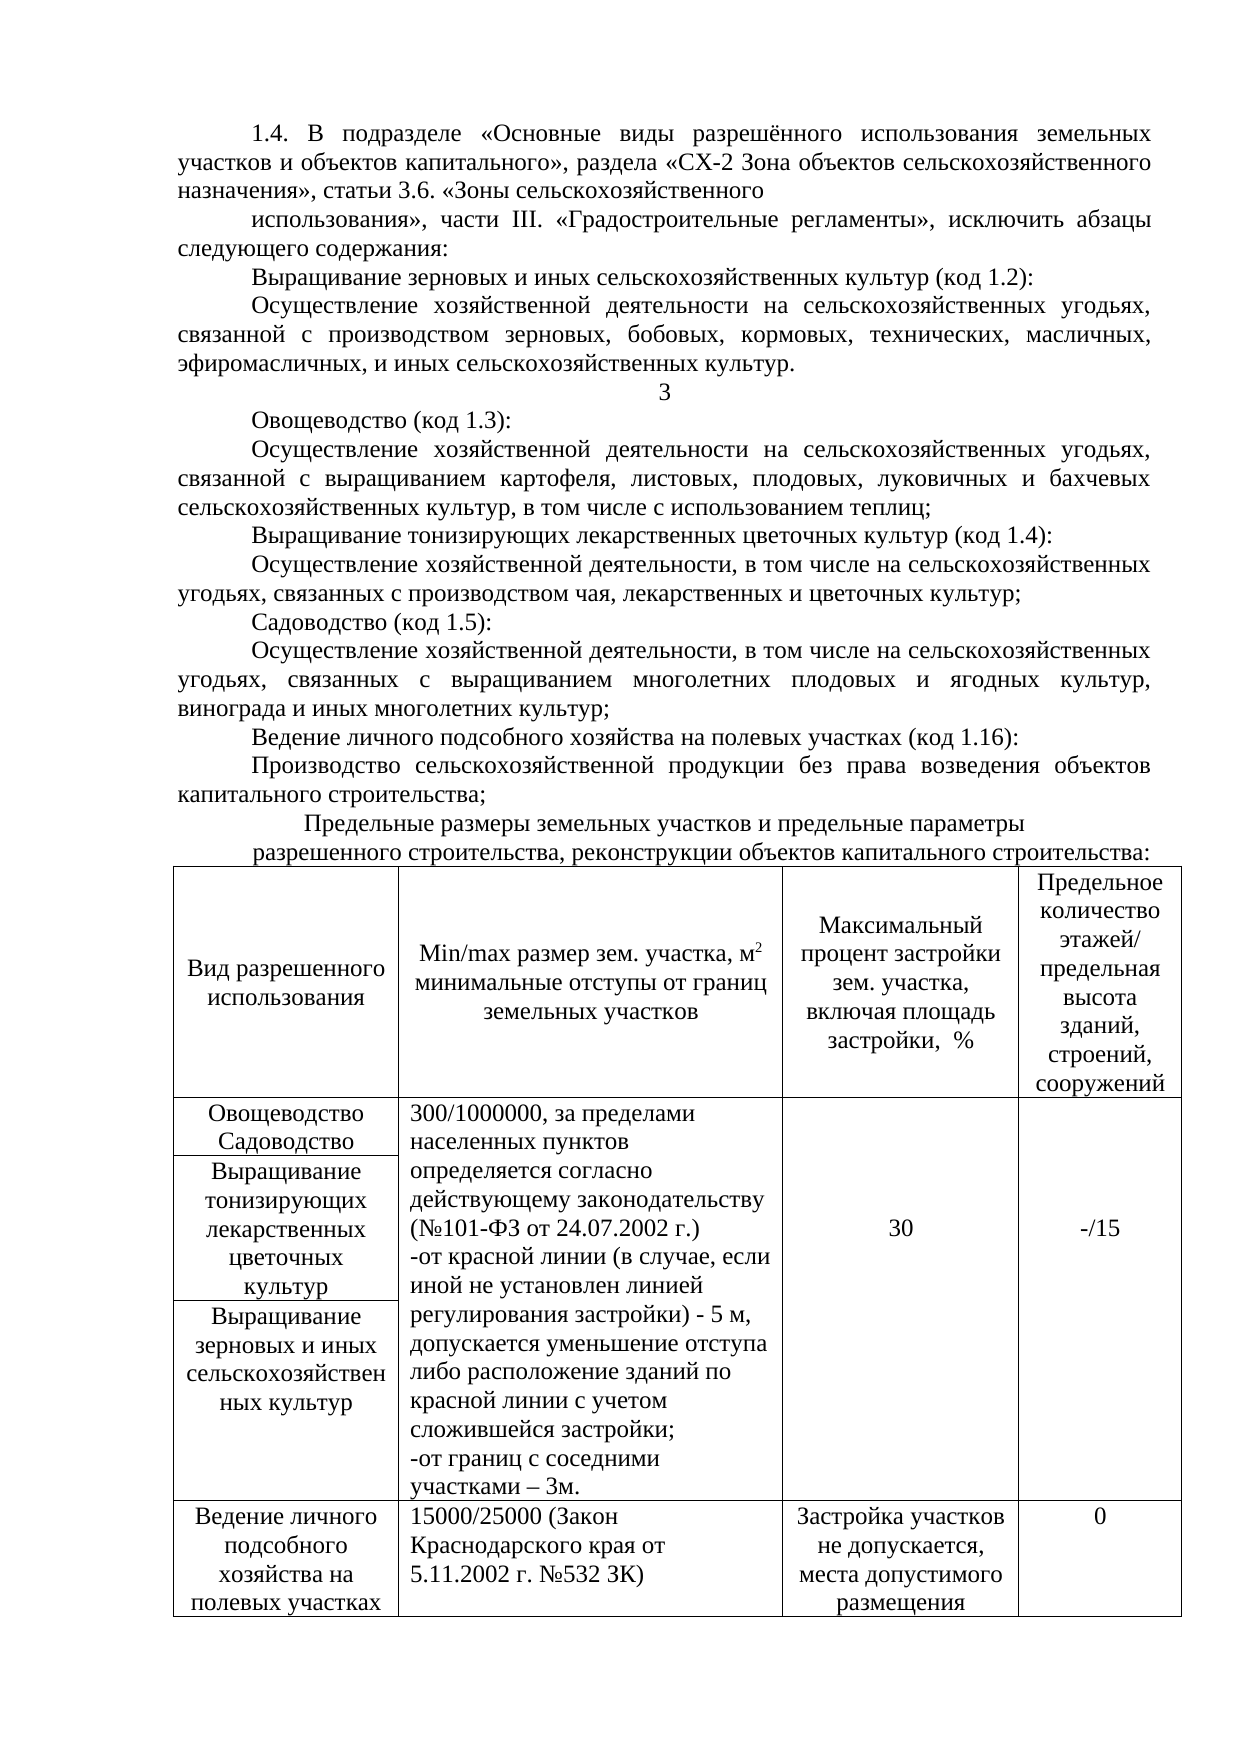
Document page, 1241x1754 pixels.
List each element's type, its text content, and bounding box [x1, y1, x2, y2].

text Осуществление хозяйственной деятельности на сельскохозяйственных угодьях, связанной с производством зерновых, бобовых, кормовых, технических, масличных, эфиромасличных, и иных сельскохозяйственных культур. [177, 291, 1152, 377]
table_cell Выращивание тонизирующих лекарственных цветочных культур [174, 1156, 398, 1300]
table_cell Выращивание зерновых и иных сельскохозяйственных культур [174, 1301, 398, 1500]
table_cell -/15 [1019, 1098, 1181, 1500]
table_header Min/max размер зем. участка, м2 минимальные отступы от границ земельных участков [399, 867, 782, 1097]
table_cell 15000/25000 (Закон Краснодарского края от 5.11.2002 г. №532 ЗК) [399, 1501, 782, 1616]
text использования», части III. «Градостроительные регламенты», исключить абзацы следующего содержания: [177, 204, 1152, 262]
text Осуществление хозяйственной деятельности, в том числе на сельскохозяйственных угодьях, связанных с производством чая, лекарственных и цветочных культур; [177, 549, 1152, 607]
text Ведение личного подсобного хозяйства на полевых участках (код 1.16): [177, 722, 1152, 751]
table_cell Ведение личного подсобного хозяйства на полевых участках [174, 1501, 398, 1616]
text Предельные размеры земельных участков и предельные параметры [177, 808, 1152, 837]
text Осуществление хозяйственной деятельности на сельскохозяйственных угодьях, связанной с выращиванием картофеля, листовых, плодовых, луковичных и бахчевых сельскохозяйственных культур, в том числе с использованием теплиц; [177, 434, 1152, 521]
text Производство сельскохозяйственной продукции без права возведения объектов капитального строительства; [177, 751, 1152, 808]
text Осуществление хозяйственной деятельности, в том числе на сельскохозяйственных угодьях, связанных с выращиванием многолетних плодовых и ягодных культур, винограда и иных многолетних культур; [177, 636, 1152, 722]
text разрешенного строительства, реконструкции объектов капитального строительства: [177, 837, 1152, 866]
table_cell Овощеводство Садоводство [174, 1098, 398, 1155]
text Выращивание зерновых и иных сельскохозяйственных культур (код 1.2): [177, 262, 1152, 291]
table_header Вид разрешенного использования [174, 867, 398, 1097]
text Садоводство (код 1.5): [177, 607, 1152, 636]
table_cell 0 [1019, 1501, 1181, 1616]
table_cell Застройка участков не допускается, места допустимого размещения объектов не предусматриваются [783, 1501, 1018, 1616]
text Выращивание тонизирующих лекарственных цветочных культур (код 1.4): [177, 521, 1152, 549]
table_header Предельное количество этажей/ предельная высота зданий, строений, сооружений [1019, 867, 1181, 1097]
text 3 [177, 377, 1152, 406]
table_header Максимальный процент застройки зем. участка, включая площадь застройки, % [783, 867, 1018, 1097]
text 1.4. В подразделе «Основные виды разрешённого использования земельных участков и объектов капитального», раздела «СХ-2 Зона объектов сельскохозяйственного назначения», статьи 3.6. «Зоны сельскохозяйственного [177, 118, 1152, 204]
table_cell 30 [783, 1098, 1018, 1500]
text Овощеводство (код 1.3): [177, 406, 1152, 434]
